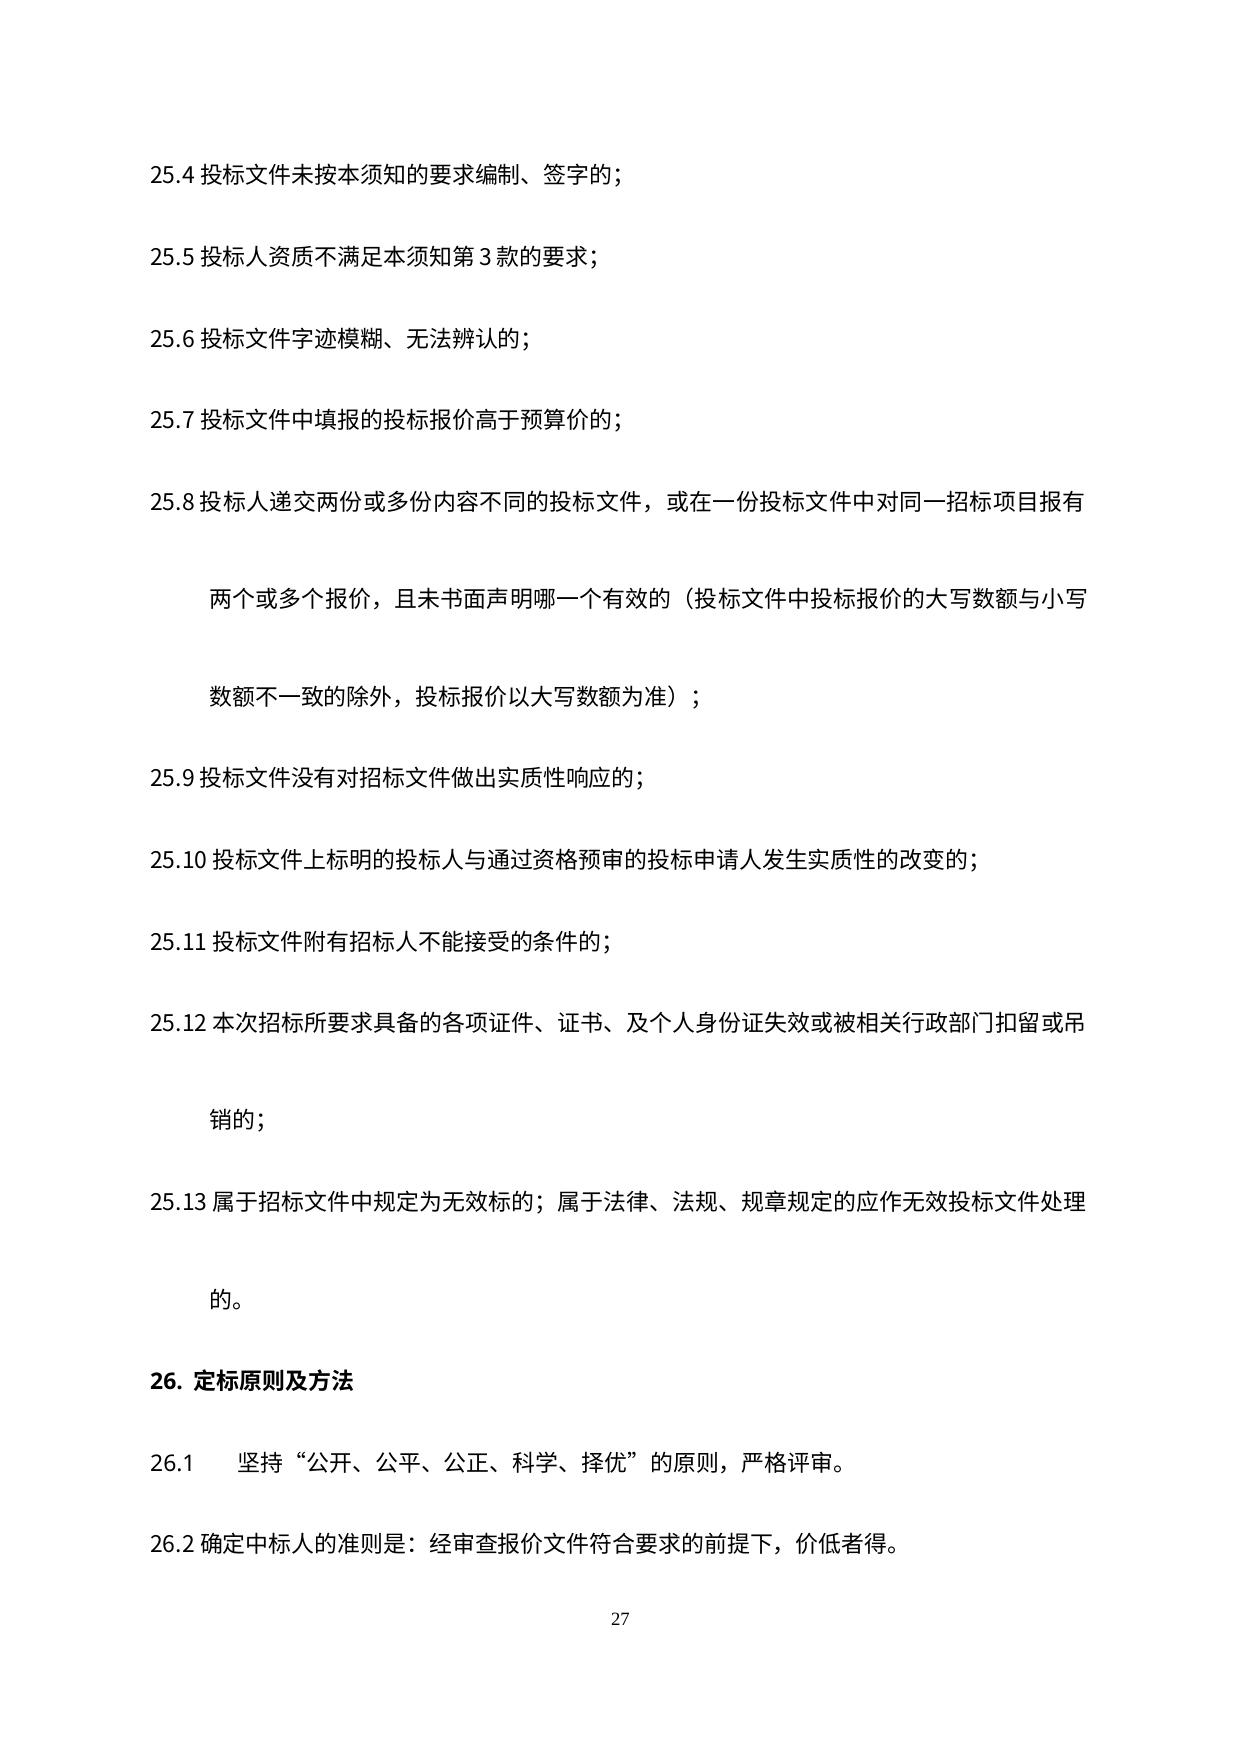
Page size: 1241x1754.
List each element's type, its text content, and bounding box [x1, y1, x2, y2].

text 25.8投标人递交两份或多份内容不同的投标文件，或在一份投标文件中对同一招标项目报有两个或多个报价，且未书面声明哪一个有效的（投标文件中投标报价的大写数额与小写数额不一致的除外，投标报价以大写数额为准）； [150, 468, 1088, 728]
text 25.7 投标文件中填报的投标报价高于预算价的； [150, 386, 1088, 451]
list 坚持“公开、公平、公正、科学、择优”的原则，严格评审。 [150, 1429, 1085, 1494]
text 26.2 确定中标人的准则是：经审查报价文件符合要求的前提下，价低者得。 [150, 1511, 1085, 1576]
text 25.9投标文件没有对招标文件做出实质性响应的； [150, 744, 1088, 809]
text 25.6 投标文件字迹模糊、无法辨认的； [150, 305, 1088, 370]
text 25.11投标文件附有招标人不能接受的条件的； [150, 907, 1088, 972]
list 定标原则及方法 [150, 1347, 1090, 1412]
text 25.10投标文件上标明的投标人与通过资格预审的投标申请人发生实质性的改变的； [150, 826, 1088, 891]
text 25.12本次招标所要求具备的各项证件、证书、及个人身份证失效或被相关行政部门扣留或吊销的； [150, 989, 1088, 1152]
text 25.4 投标文件未按本须知的要求编制、签字的； [150, 142, 1088, 207]
text 25.5 投标人资质不满足本须知第3款的要求； [150, 223, 1088, 288]
text 25.13属于招标文件中规定为无效标的；属于法律、法规、规章规定的应作无效投标文件处理的。 [150, 1168, 1088, 1331]
